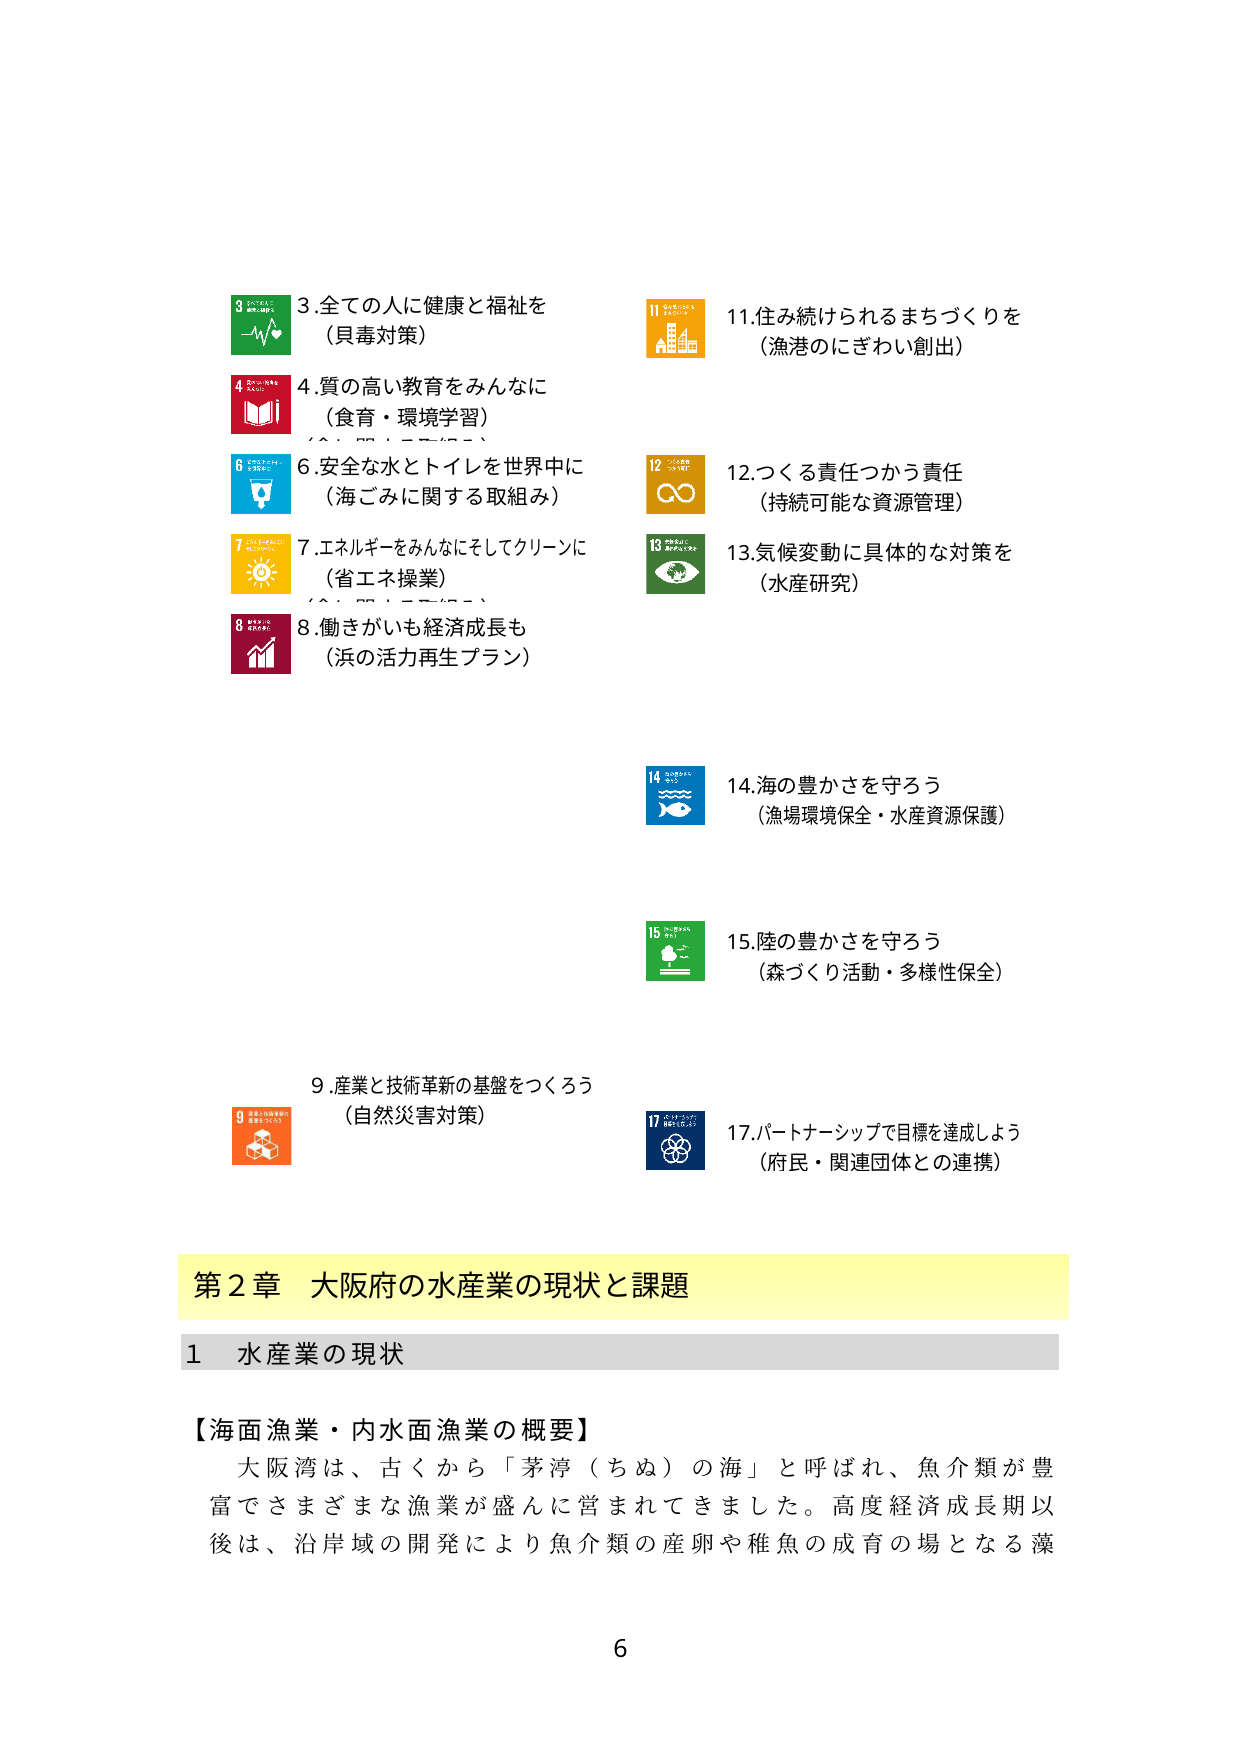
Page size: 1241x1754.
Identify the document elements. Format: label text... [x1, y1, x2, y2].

picture [252, 484, 271, 508]
picture [231, 534, 291, 594]
picture [646, 299, 706, 358]
picture [646, 534, 706, 594]
picture [646, 921, 705, 981]
picture [646, 766, 705, 825]
picture [646, 1111, 705, 1170]
picture [646, 455, 706, 514]
picture [231, 614, 291, 674]
text 【海面漁業・内水面漁業の概要】 [181, 1409, 1059, 1447]
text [206, 1447, 1059, 1561]
picture [231, 295, 291, 355]
picture [231, 375, 291, 434]
